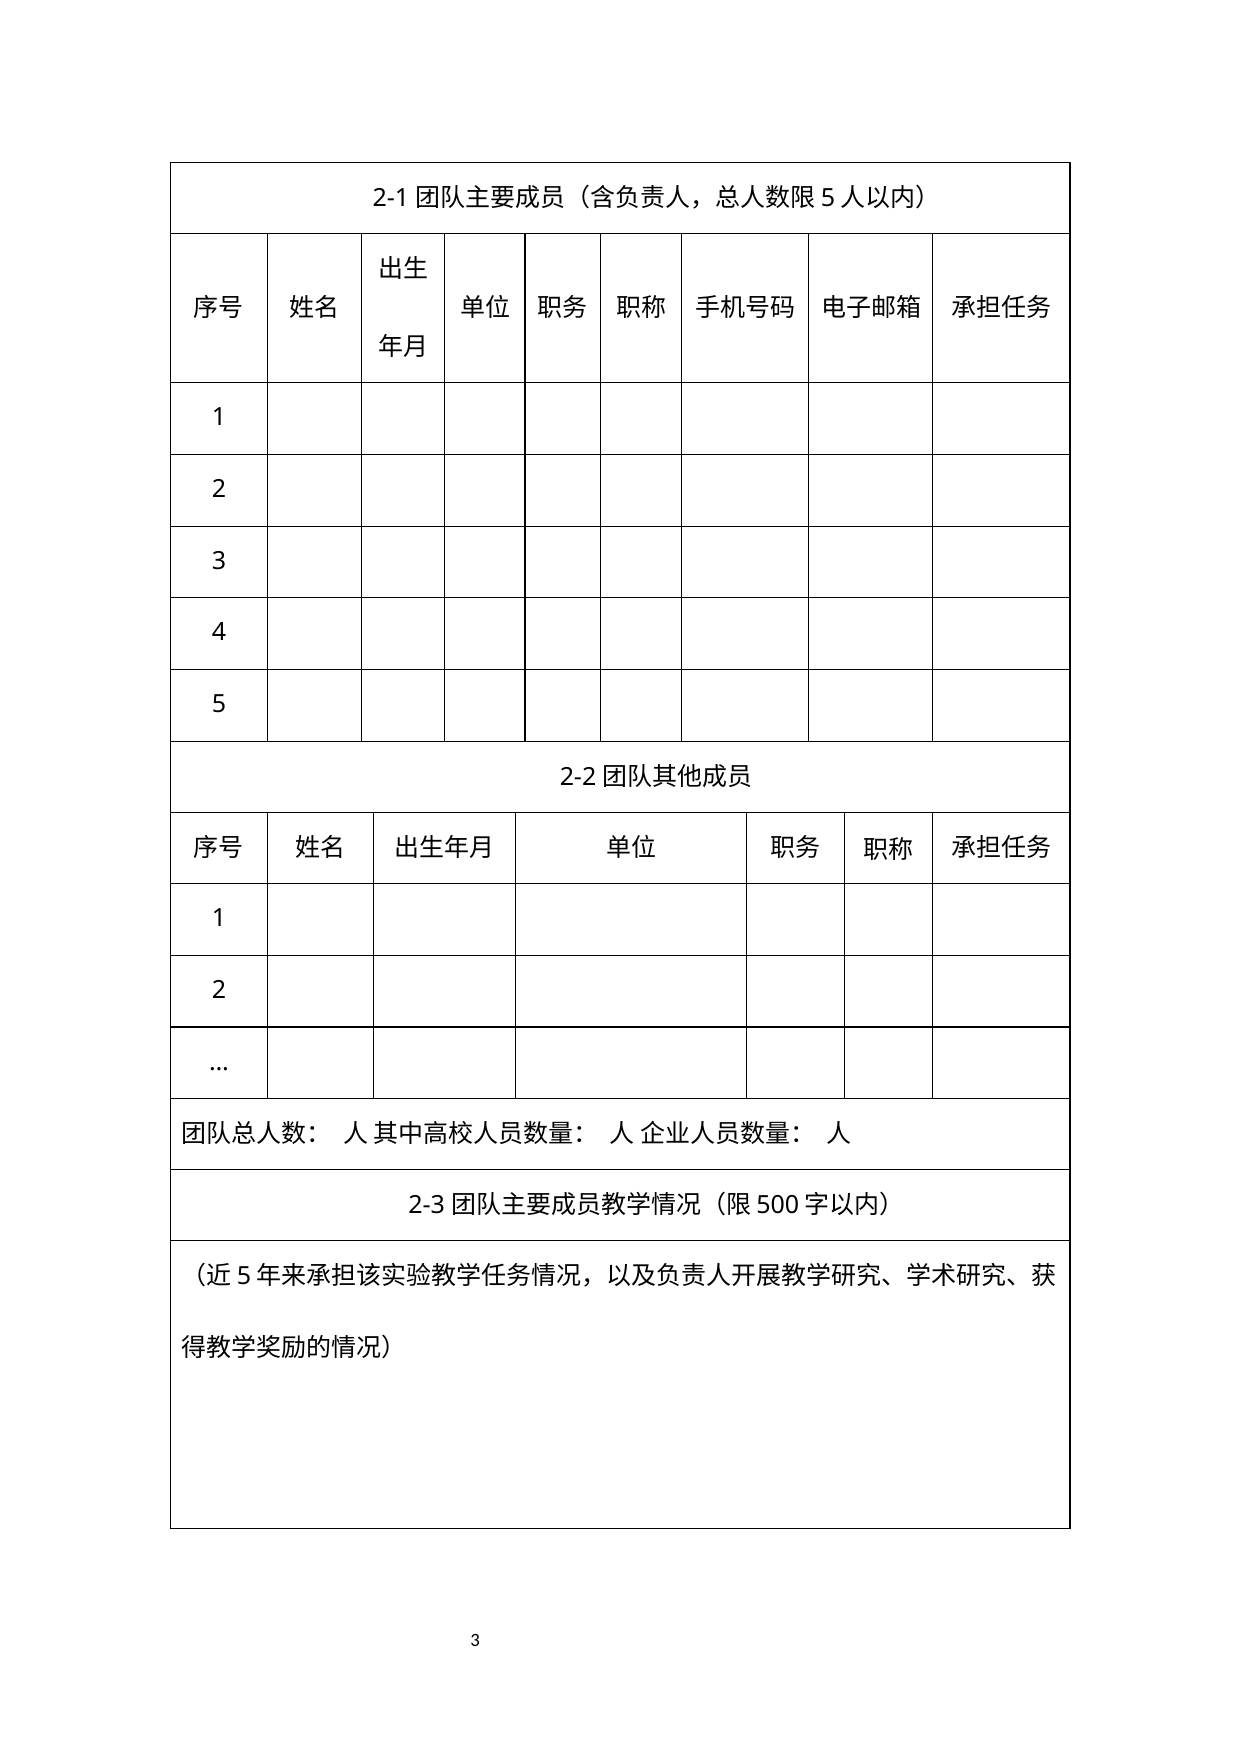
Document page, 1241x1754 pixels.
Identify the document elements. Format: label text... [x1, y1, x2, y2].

table_cell 3 [171, 527, 267, 597]
table_cell 电子邮箱 [809, 234, 932, 382]
table_cell [809, 670, 932, 741]
table_cell [809, 455, 932, 526]
table_cell 1 [171, 383, 267, 454]
table_cell [526, 598, 600, 669]
table_cell [601, 598, 681, 669]
table_cell [362, 670, 444, 741]
table_cell 出生年月 [362, 234, 444, 382]
table_cell [601, 383, 681, 454]
table_cell [747, 956, 844, 1026]
table_cell [526, 527, 600, 597]
table_cell [445, 598, 524, 669]
table_cell [809, 598, 932, 669]
table_cell [374, 884, 515, 955]
table_cell 承担任务 [933, 234, 1069, 382]
table_cell [526, 455, 600, 526]
table_cell 2-2 团队其他成员 [171, 742, 1069, 812]
table_cell [933, 527, 1069, 597]
table_cell [682, 527, 808, 597]
table_cell [374, 1028, 515, 1098]
table_cell [516, 884, 746, 955]
table_cell 4 [171, 598, 267, 669]
table_cell [682, 383, 808, 454]
table_cell [268, 598, 361, 669]
table_cell 序号 [171, 813, 267, 883]
table_cell [601, 670, 681, 741]
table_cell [171, 1241, 1069, 1528]
table_cell [933, 884, 1069, 955]
table_cell 单位 [516, 813, 746, 883]
table_cell 团队总人数： 人 其中高校人员数量： 人 企业人员数量： 人 [171, 1099, 1069, 1169]
table_cell 2 [171, 455, 267, 526]
table_cell [747, 1028, 844, 1098]
table_cell [682, 670, 808, 741]
table_cell 姓名 [268, 813, 373, 883]
table_cell 手机号码 [682, 234, 808, 382]
table_cell [362, 383, 444, 454]
table_cell [362, 455, 444, 526]
table_cell [526, 670, 600, 741]
table_cell 序号 [171, 234, 267, 382]
table_cell [933, 1028, 1069, 1098]
table_cell [268, 383, 361, 454]
table_cell [845, 1028, 932, 1098]
table_cell [362, 598, 444, 669]
table_cell [374, 956, 515, 1026]
table_cell [268, 455, 361, 526]
table_cell 1 [171, 884, 267, 955]
table_cell [682, 598, 808, 669]
table_cell 承担任务 [933, 813, 1069, 883]
table_cell [933, 670, 1069, 741]
table_cell [601, 527, 681, 597]
table_cell [268, 1028, 373, 1098]
table_cell [526, 383, 600, 454]
table_cell 姓名 [268, 234, 361, 382]
table_cell [809, 383, 932, 454]
table_cell [933, 383, 1069, 454]
table_cell 2-3 团队主要成员教学情况（限500字以内） [171, 1170, 1069, 1240]
table_cell [682, 455, 808, 526]
table_cell [809, 527, 932, 597]
table_cell 职称 [845, 813, 932, 883]
table_cell 2 [171, 956, 267, 1026]
table_cell [933, 956, 1069, 1026]
table_cell 职务 [526, 234, 600, 382]
table_cell [747, 884, 844, 955]
table_cell 单位 [445, 234, 524, 382]
table_cell … [171, 1028, 267, 1098]
table_cell [845, 884, 932, 955]
table_cell [516, 1028, 746, 1098]
table_cell [445, 527, 524, 597]
table_header 2-1 团队主要成员（含负责人，总人数限5人以内） [171, 163, 1069, 233]
table_cell [445, 670, 524, 741]
table_cell 出生年月 [374, 813, 515, 883]
table_cell [362, 527, 444, 597]
table_cell [601, 455, 681, 526]
table_cell 5 [171, 670, 267, 741]
table_cell 职称 [601, 234, 681, 382]
table_cell [268, 956, 373, 1026]
table_cell [268, 527, 361, 597]
table_cell [933, 598, 1069, 669]
table_cell 职务 [747, 813, 844, 883]
table_cell [933, 455, 1069, 526]
table_cell [845, 956, 932, 1026]
table_cell [268, 884, 373, 955]
table_cell [445, 383, 524, 454]
table_cell [516, 956, 746, 1026]
table_cell [445, 455, 524, 526]
table_cell [268, 670, 361, 741]
